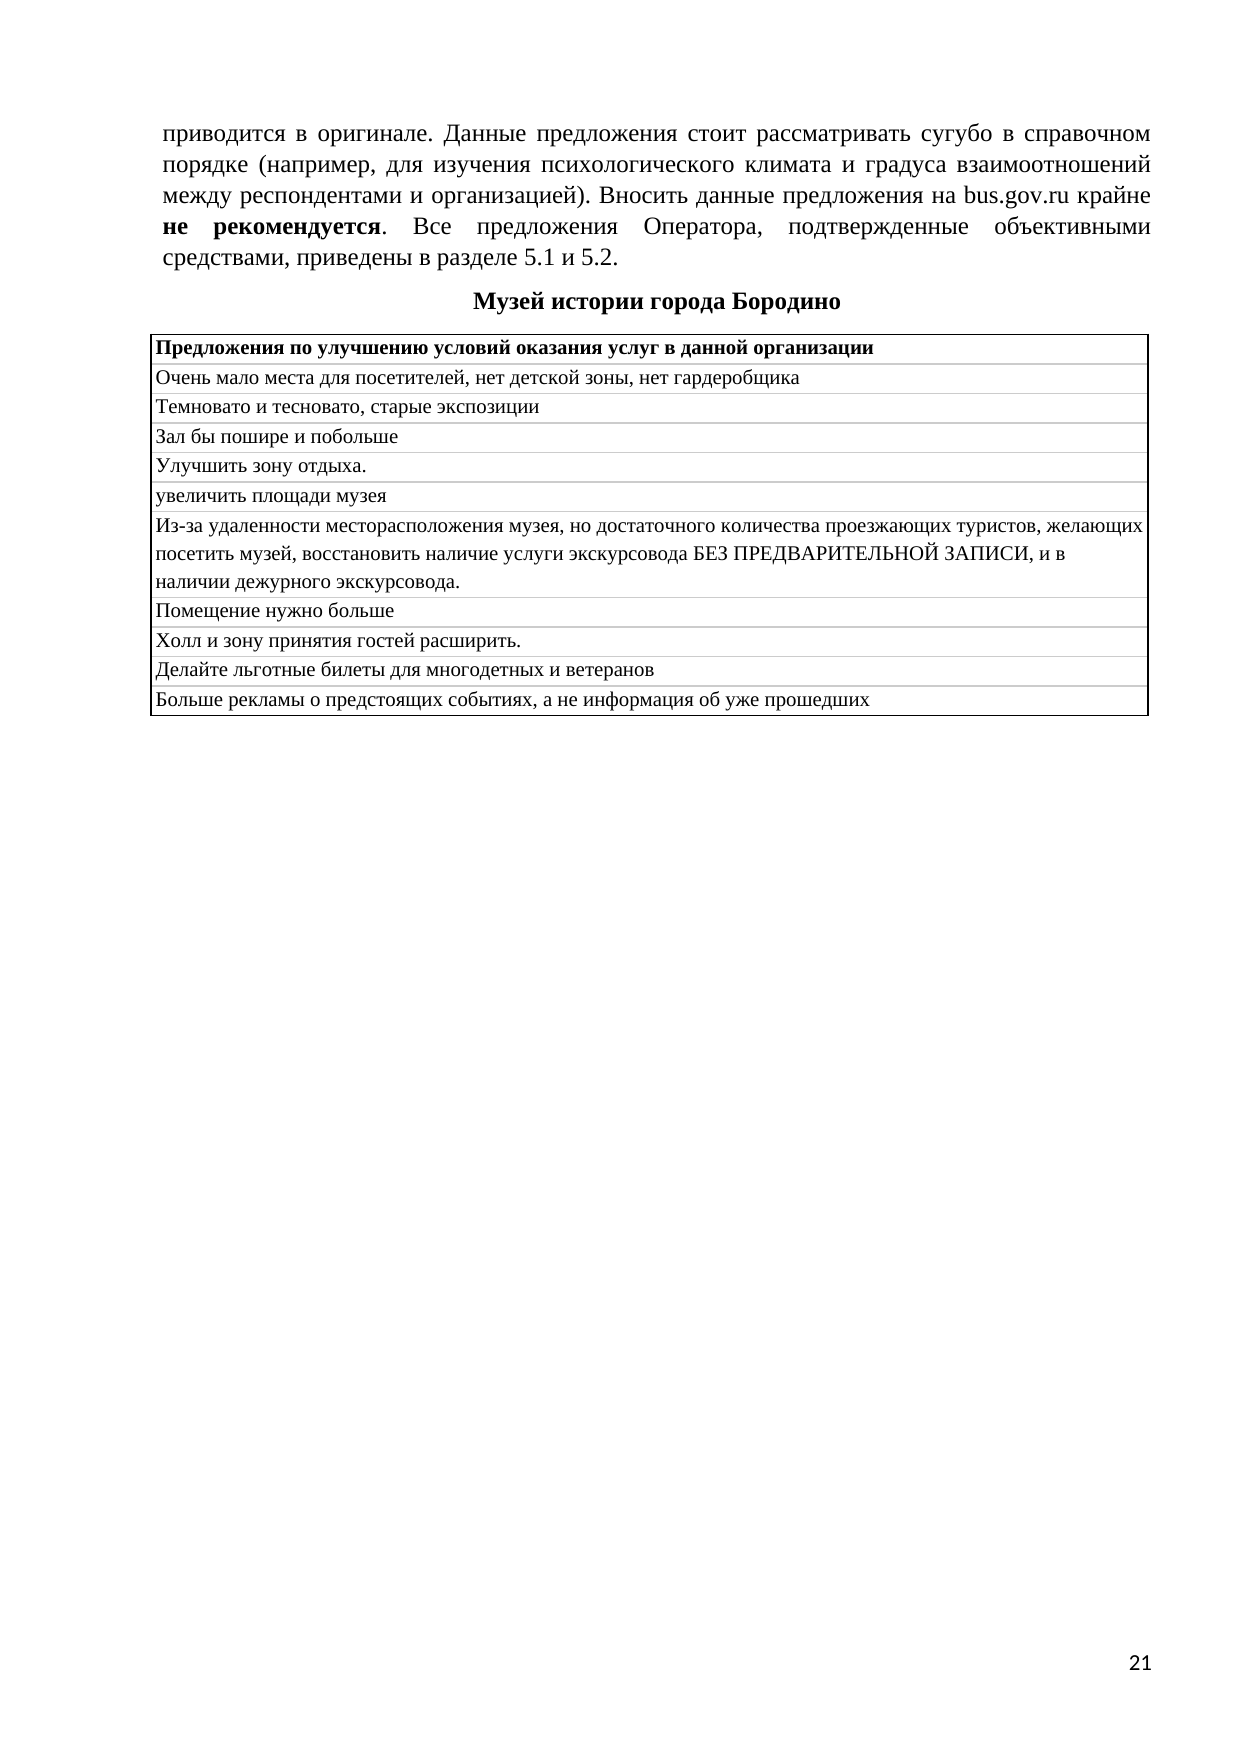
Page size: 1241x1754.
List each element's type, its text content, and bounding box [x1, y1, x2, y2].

table_cell Холл и зону принятия гостей расширить. [152, 628, 1147, 656]
table_cell Зал бы пошире и побольше [152, 424, 1147, 452]
table_cell Из-за удаленности месторасположения музея, но достаточного количества проезжающих туристов, желающих посетить музей, восстановить наличие услуги экскурсовода БЕЗ ПРЕДВАРИТЕЛЬНОЙ ЗАПИСИ, и в наличии дежурного экскурсовода. [152, 512, 1147, 597]
table_cell Помещение нужно больше [152, 598, 1147, 626]
table_cell Очень мало места для посетителей, нет детской зоны, нет гардеробщика [152, 365, 1147, 393]
text Музей истории города Бородино [162, 286, 1152, 314]
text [162, 118, 1152, 271]
table_cell Темновато и тесновато, старые экспозиции [152, 394, 1147, 422]
table_header Предложения по улучшению условий оказания услуг в данной организации [152, 335, 1147, 363]
table_cell Делайте льготные билеты для многодетных и ветеранов [152, 657, 1147, 685]
table_cell увеличить площади музея [152, 483, 1147, 511]
table_cell Улучшить зону отдыха. [152, 453, 1147, 481]
table_cell Больше рекламы о предстоящих событиях, а не информация об уже прошедших [152, 687, 1147, 714]
